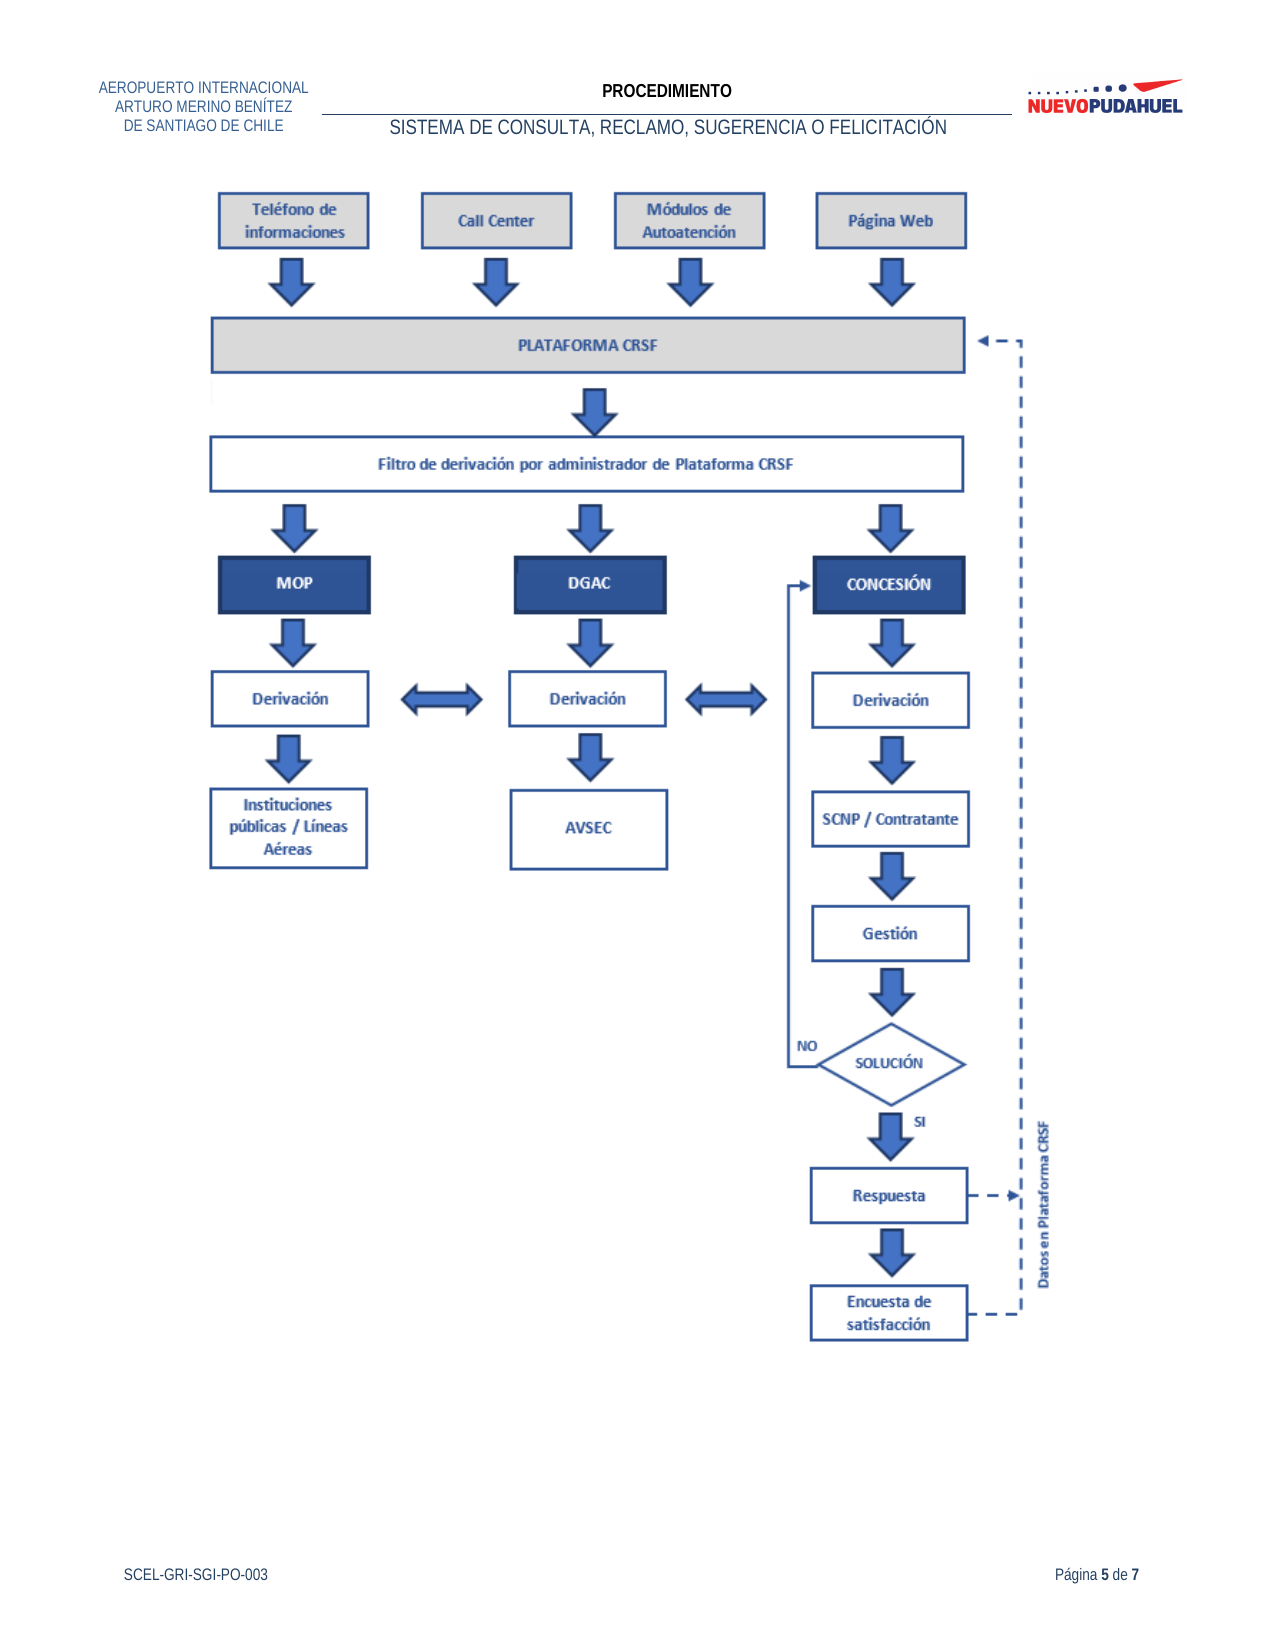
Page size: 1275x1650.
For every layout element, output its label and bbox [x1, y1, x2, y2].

picture [1025, 73, 1188, 119]
picture [190, 182, 1086, 1358]
